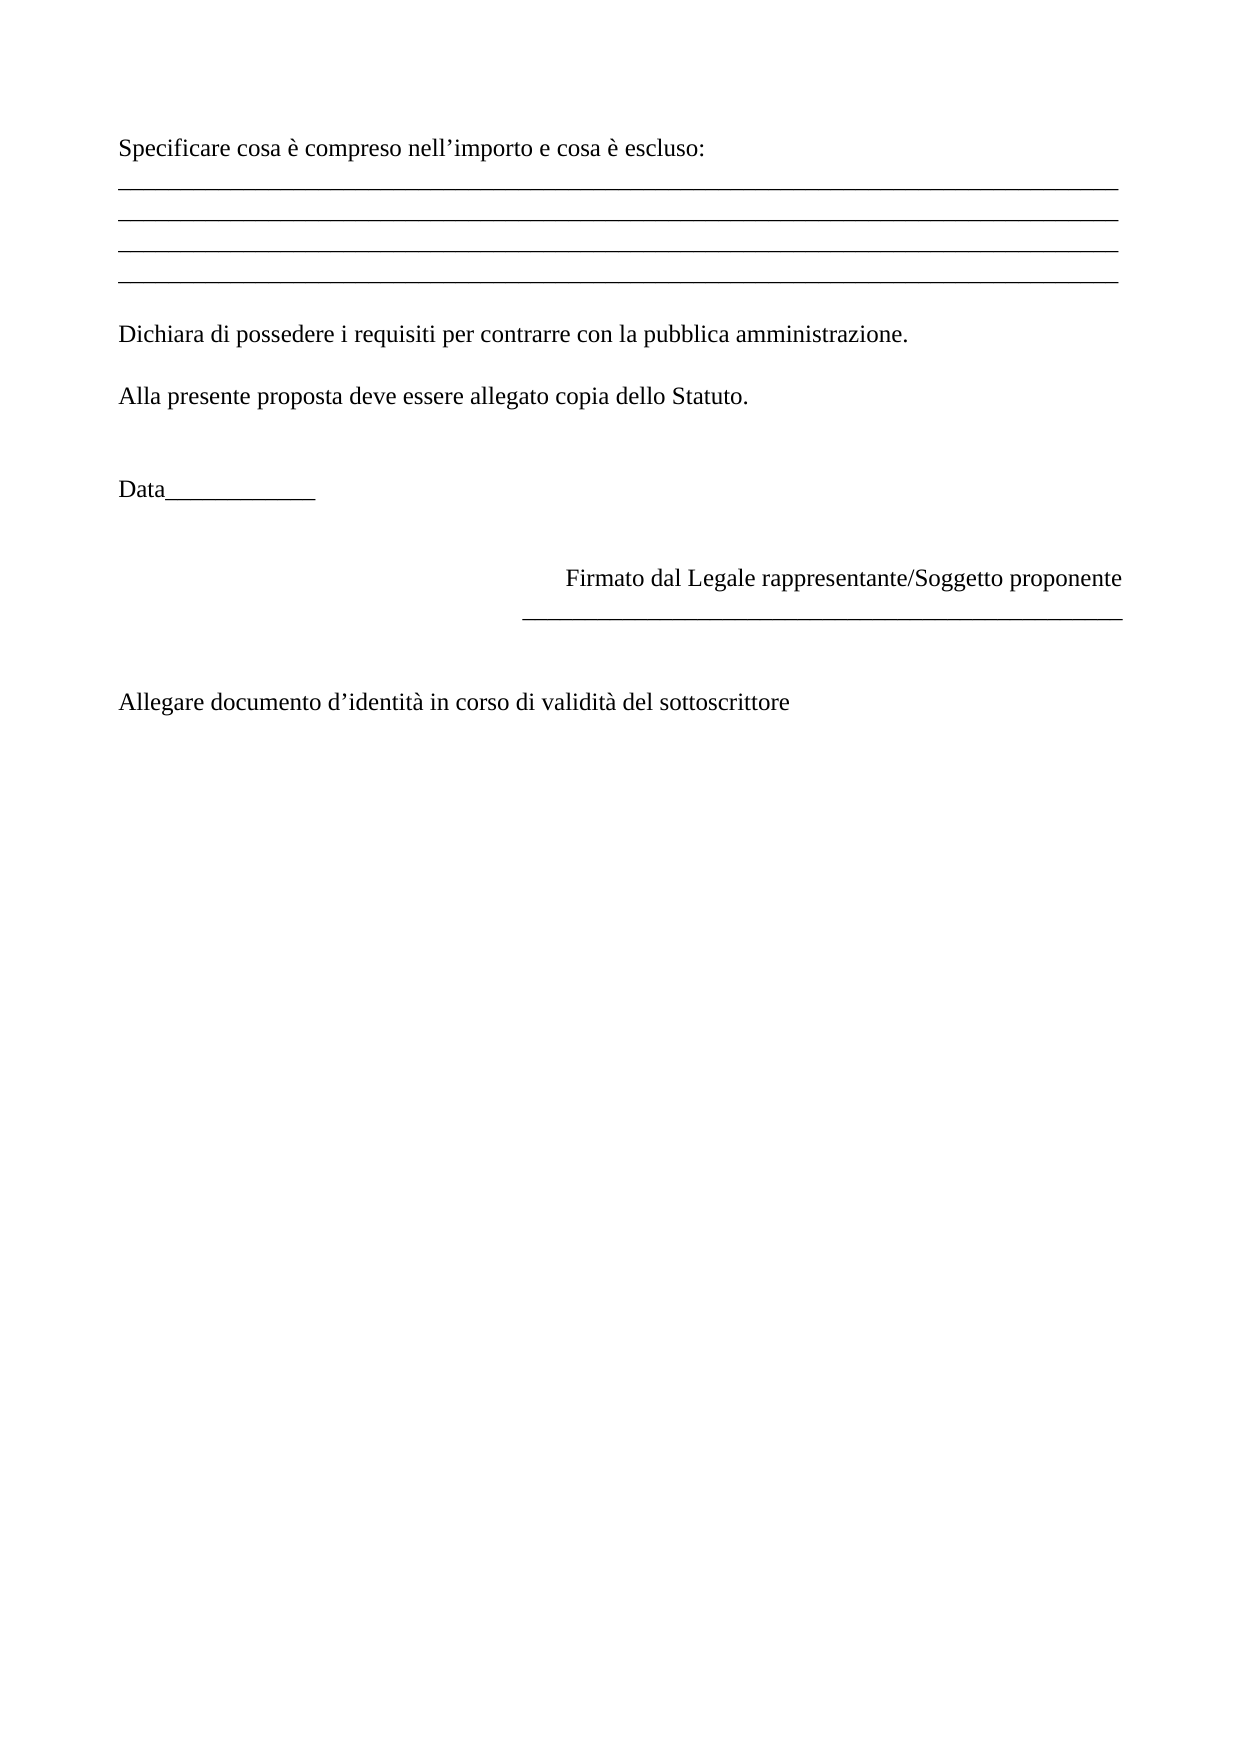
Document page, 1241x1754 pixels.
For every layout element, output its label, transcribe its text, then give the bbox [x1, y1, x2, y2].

text ________________________________________________ [118, 594, 1122, 623]
text Allegare documento d’identità in corso di validità del sottoscrittore [118, 687, 1122, 716]
text Specificare cosa è compreso nell’importo e cosa è escluso: [118, 133, 1122, 162]
text Dichiara di possedere i requisiti per contrarre con la pubblica amministrazione. [118, 319, 1122, 348]
text Data____________ [118, 474, 1122, 503]
text Alla presente proposta deve essere allegato copia dello Statuto. [118, 381, 1122, 410]
text Firmato dal Legale rappresentante/Soggetto proponente [118, 563, 1122, 592]
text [118, 164, 1122, 286]
